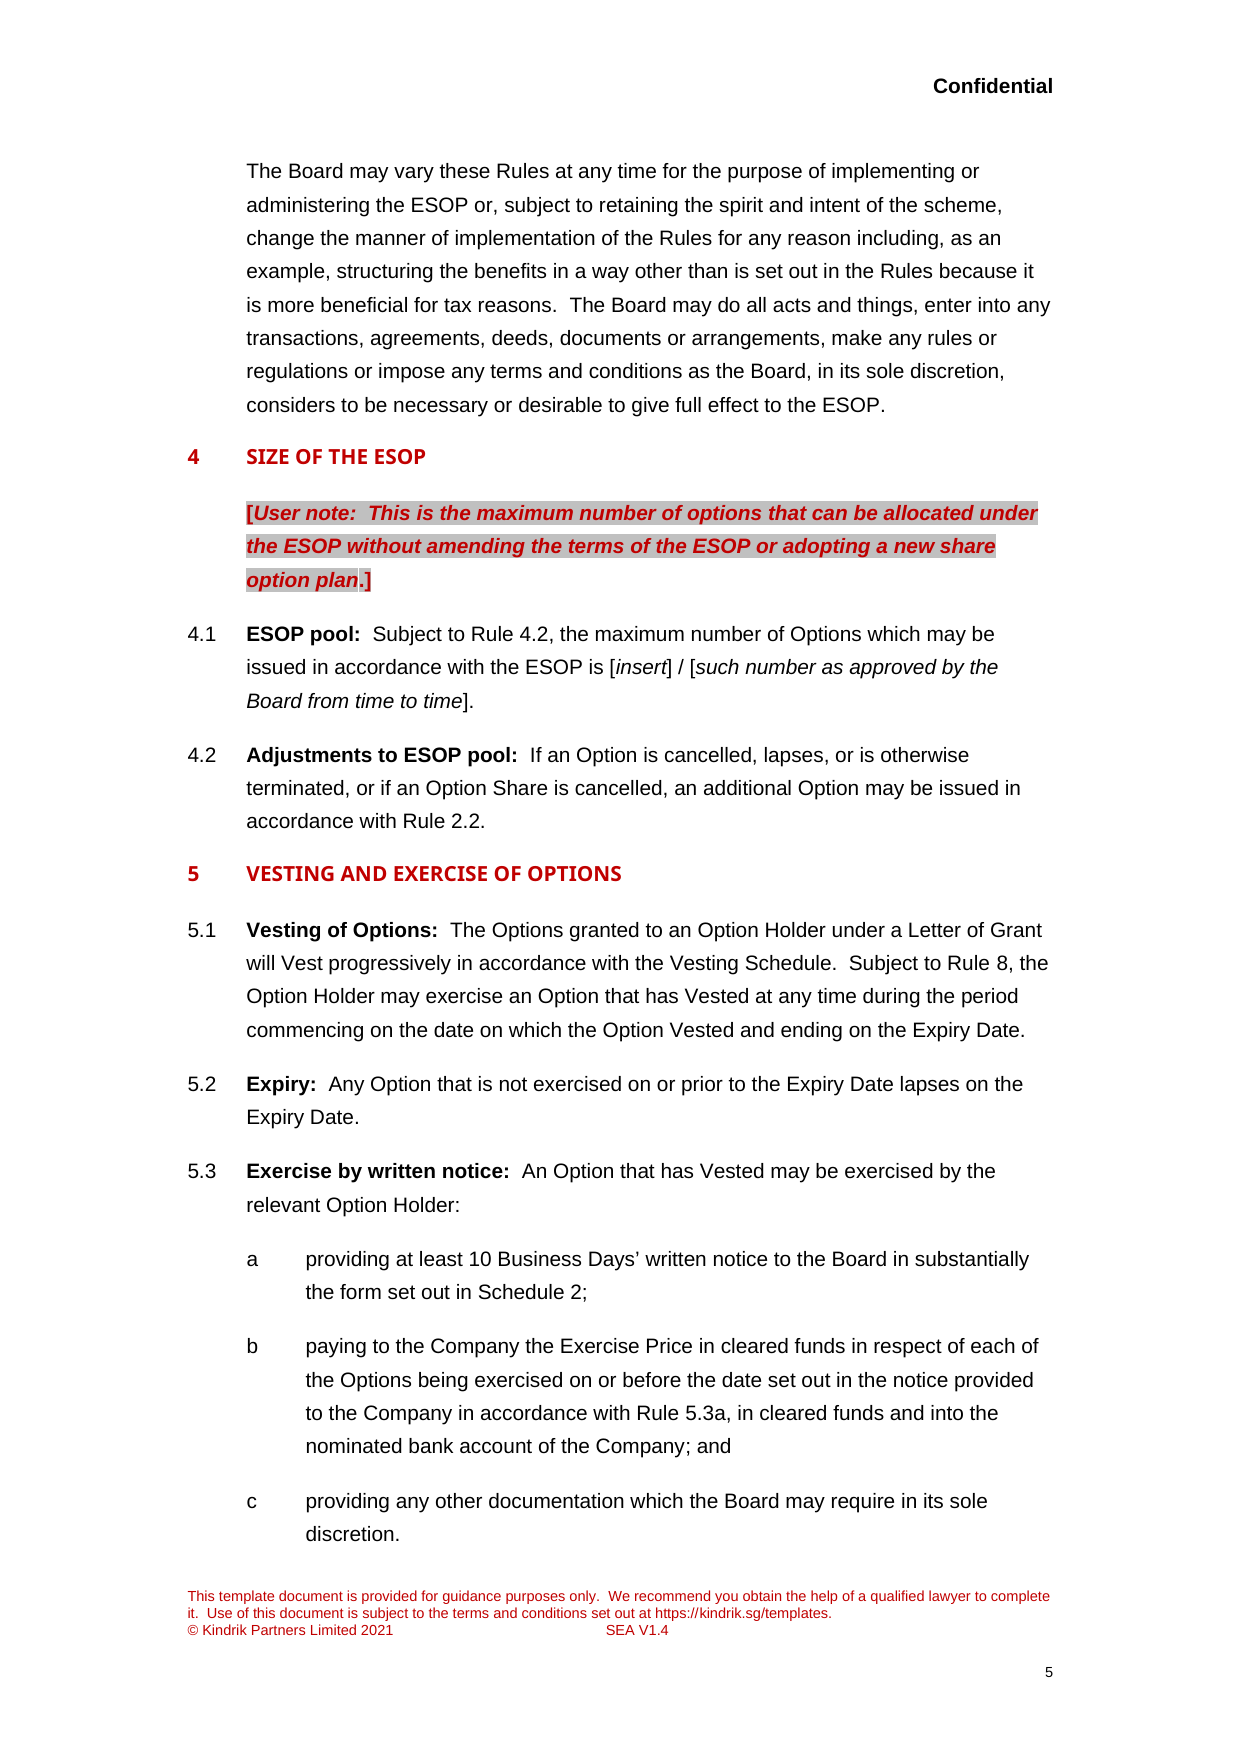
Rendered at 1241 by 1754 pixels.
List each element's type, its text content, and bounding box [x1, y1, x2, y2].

text Adjustments to ESOP pool: If an Option is cancelled, lapses, or is otherwise terminated, or if an Option Share is cancelled, an additional Option may be issued in accordance with Rule 2.2. [187, 733, 1053, 833]
list [User note: This is the maximum number of options that can be allocated under the ESOP without amending the terms of the ESOP or adopting a new share option plan.] [246, 492, 1053, 592]
text Expiry: Any Option that is not exercised on or prior to the Expiry Date lapses on the Expiry Date. [187, 1062, 1053, 1129]
text providing any other documentation which the Board may require in its sole discretion. [246, 1479, 1053, 1546]
text providing at least 10 Business Days’ written notice to the Board in substantially the form set out in Schedule 2; [246, 1237, 1053, 1304]
text Exercise by written notice: An Option that has Vested may be exercised by the relevant Option Holder: [187, 1150, 1053, 1217]
text Vesting AND EXERCISE OF OPTIONS [187, 854, 1053, 887]
text ESOP pool: Subject to Rule 4.2, the maximum number of Options which may be issued in accordance with the ESOP is [insert] / [such number as approved by the Board from time to time]. [187, 612, 1053, 712]
text The Board may vary these Rules at any time for the purpose of implementing or administering the ESOP or, subject to retaining the spirit and intent of the scheme, change the manner of implementation of the Rules for any reason including, as an example, structuring the benefits in a way other than is set out in the Rules because it is more beneficial for tax reasons. The Board may do all acts and things, enter into any transactions, agreements, deeds, documents or arrangements, make any rules or regulations or impose any terms and conditions as the Board, in its sole discretion, considers to be necessary or desirable to give full effect to the ESOP. [246, 150, 1053, 417]
text Vesting of Options: The Options granted to an Option Holder under a Letter of Grant will Vest progressively in accordance with the Vesting Schedule. Subject to Rule 8, the Option Holder may exercise an Option that has Vested at any time during the period commencing on the date on which the Option Vested and ending on the Expiry Date. [187, 908, 1053, 1042]
text Size of the ESOP [187, 437, 1053, 471]
text paying to the Company the Exercise Price in cleared funds in respect of each of the Options being exercised on or before the date set out in the notice provided to the Company in accordance with Rule 5.3a, in cleared funds and into the nominated bank account of the Company; and [246, 1325, 1053, 1458]
